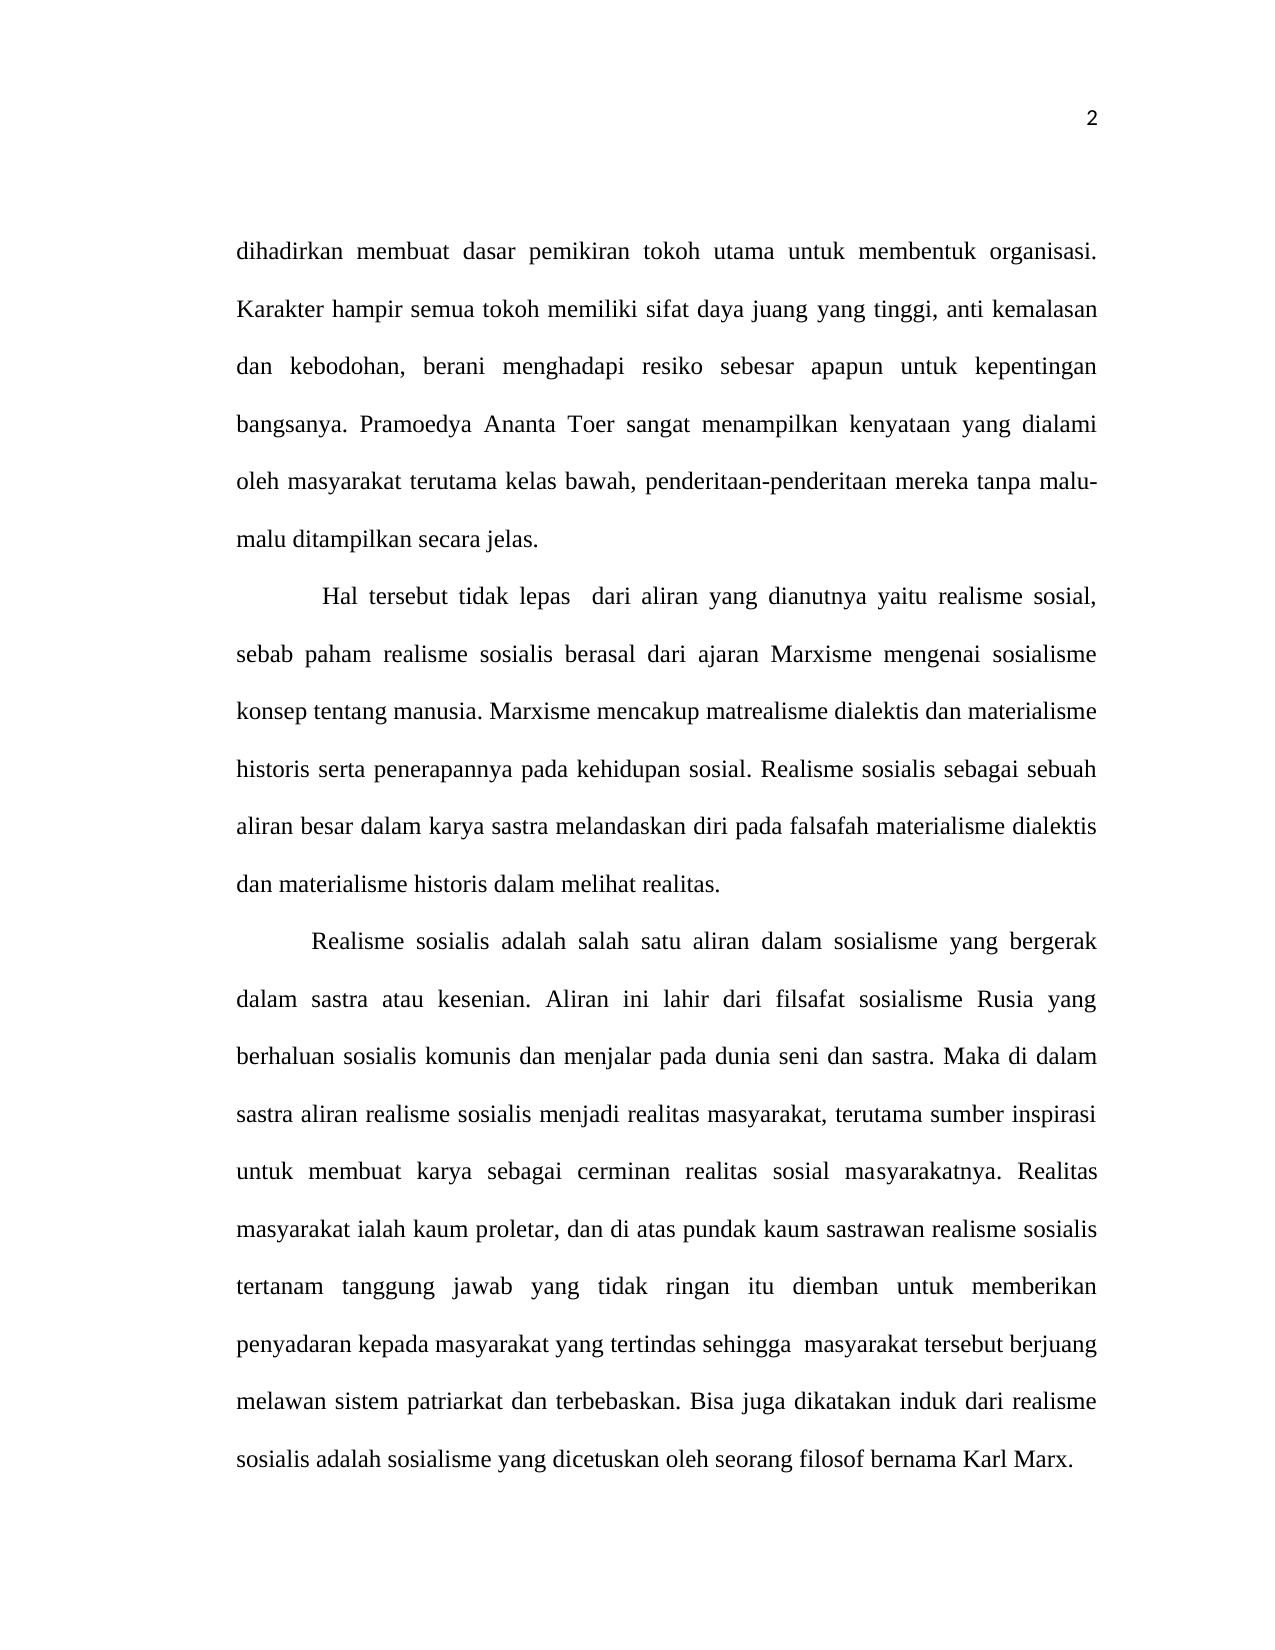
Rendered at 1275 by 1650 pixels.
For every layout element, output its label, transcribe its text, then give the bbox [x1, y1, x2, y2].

text dihadirkan membuat dasar pemikiran tokoh utama untuk membentuk organisasi. Karakter hampir semua tokoh memiliki sifat daya juang yang tinggi, anti kemalasan dan kebodohan, berani menghadapi resiko sebesar apapun untuk kepentingan bangsanya. Pramoedya Ananta Toer sangat menampilkan kenyataan yang dialami oleh masyarakat terutama kelas bawah, penderitaan-penderitaan mereka tanpa malu-malu ditampilkan secara jelas. [236, 236, 1098, 552]
text Hal tersebut tidak lepas dari aliran yang dianutnya yaitu realisme sosial, sebab paham realisme sosialis berasal dari ajaran Marxisme mengenai sosialisme konsep tentang manusia. Marxisme mencakup matrealisme dialektis dan materialisme historis serta penerapannya pada kehidupan sosial. Realisme sosialis sebagai sebuah aliran besar dalam karya sastra melandaskan diri pada falsafah materialisme dialektis dan materialisme historis dalam melihat realitas. [236, 581, 1098, 897]
text Realisme sosialis adalah salah satu aliran dalam sosialisme yang bergerak dalam sastra atau kesenian. Aliran ini lahir dari filsafat sosialisme Rusia yang berhaluan sosialis komunis dan menjalar pada dunia seni dan sastra. Maka di dalam sastra aliran realisme sosialis menjadi realitas masyarakat, terutama sumber inspirasi untuk membuat karya sebagai cerminan realitas sosial masyarakatnya. Realitas masyarakat ialah kaum proletar, dan di atas pundak kaum sastrawan realisme sosialis tertanam tanggung jawab yang tidak ringan itu diemban untuk memberikan penyadaran kepada masyarakat yang tertindas sehingga masyarakat tersebut berjuang melawan sistem patriarkat dan terbebaskan. Bisa juga dikatakan induk dari realisme sosialis adalah sosialisme yang dicetuskan oleh seorang filosof bernama Karl Marx. [236, 926, 1098, 1472]
